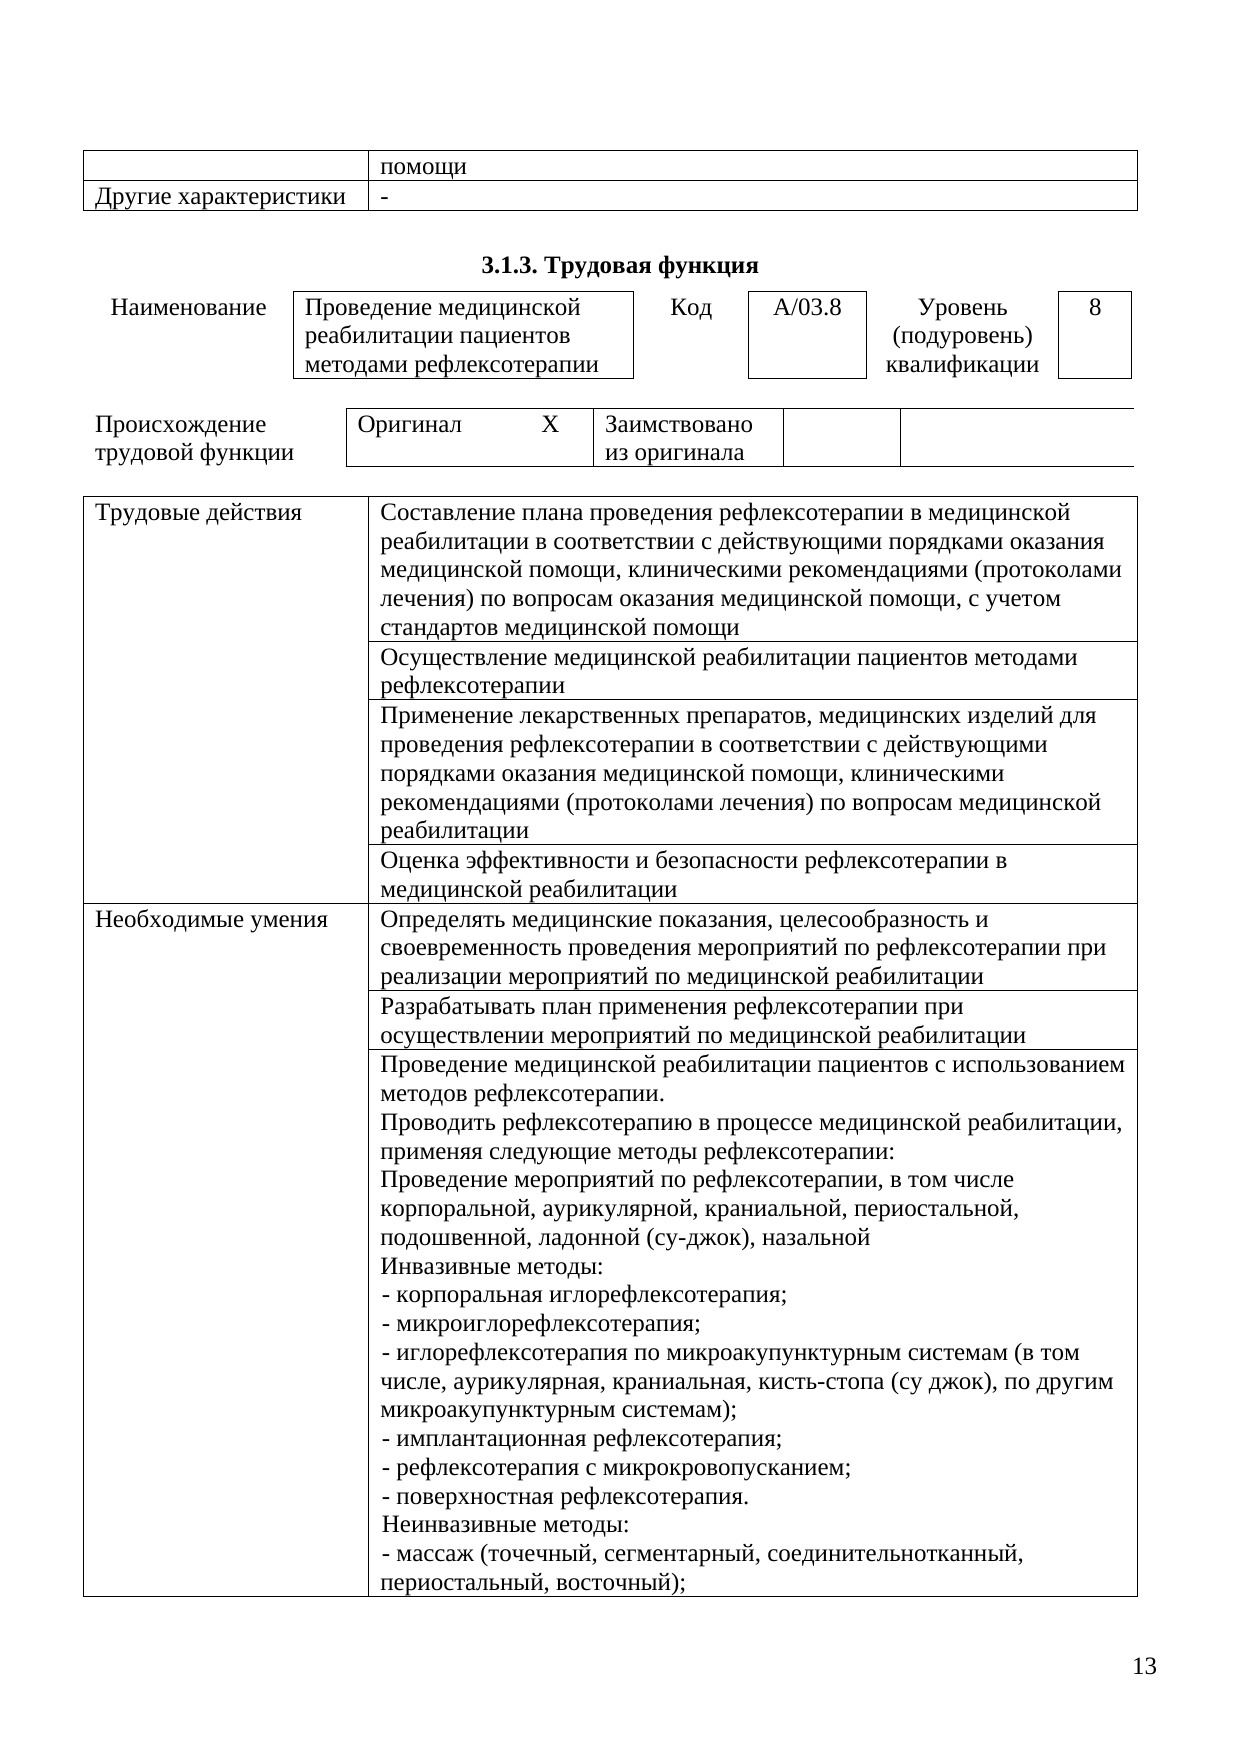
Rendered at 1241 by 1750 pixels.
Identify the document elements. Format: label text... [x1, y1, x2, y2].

table_cell - [369, 181, 1137, 209]
table_header Код [634, 291, 748, 378]
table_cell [369, 1050, 1137, 1596]
table_cell Оценка эффективности и безопасности рефлексотерапии в медицинской реабилитации [369, 845, 1137, 903]
table_header А/03.8 [749, 292, 866, 378]
table_header [784, 409, 900, 466]
table_header Уровень (подуровень) квалификации [867, 291, 1058, 378]
table_header Трудовые действия [84, 497, 368, 903]
table_header [901, 409, 1133, 466]
table_header Происхождение трудовой функции [84, 408, 346, 466]
table_cell Разрабатывать план применения рефлексотерапии при осуществлении мероприятий по медицинской реабилитации [369, 991, 1137, 1048]
table_header Оригинал [347, 409, 506, 466]
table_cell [369, 151, 1137, 180]
table_header Проведение медицинской реабилитации пациентов методами рефлексотерапии [294, 292, 633, 378]
table_cell Применение лекарственных препаратов, медицинских изделий для проведения рефлексотерапии в соответствии с действующими порядками оказания медицинской помощи, клиническими рекомендациями (протоколами лечения) по вопросам медицинской реабилитации [369, 700, 1137, 844]
table_cell Необходимые умения [84, 904, 368, 1596]
table_cell Осуществление медицинской реабилитации пациентов методами рефлексотерапии [369, 642, 1137, 699]
subtitle 3.1.3. Трудовая функция [83, 251, 1157, 279]
table_header Заимствовано из оригинала [594, 409, 783, 466]
table_header 8 [1059, 292, 1131, 378]
table_header Наименование [84, 291, 293, 378]
table_cell Другие характеристики [84, 181, 368, 209]
table_header X [506, 409, 593, 466]
table_cell Определять медицинские показания, целесообразность и своевременность проведения мероприятий по рефлексотерапии при реализации мероприятий по медицинской реабилитации [369, 904, 1137, 990]
table_header Составление плана проведения рефлексотерапии в медицинской реабилитации в соответствии с действующими порядками оказания медицинской помощи, клиническими рекомендациями (протоколами лечения) по вопросам оказания медицинской помощи, с учетом стандартов медицинской помощи [369, 497, 1137, 641]
